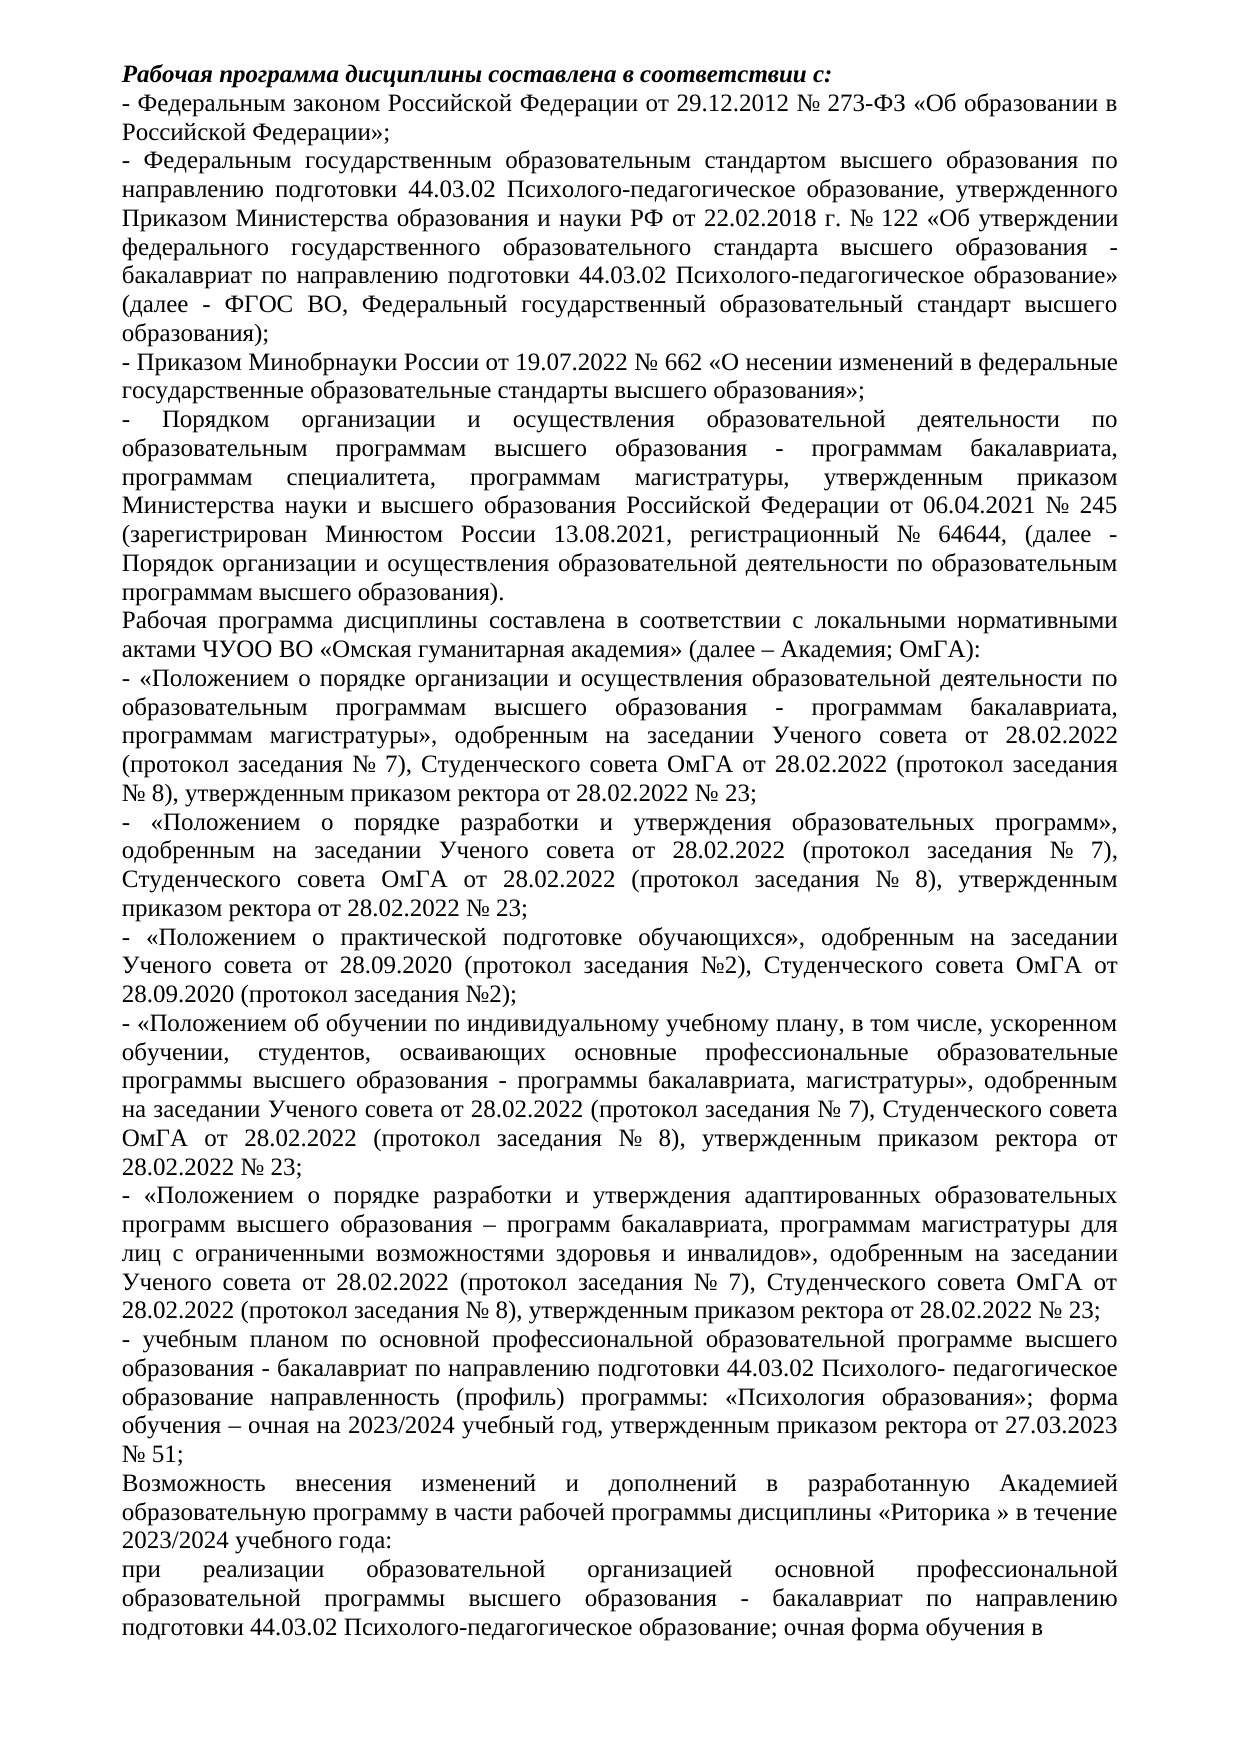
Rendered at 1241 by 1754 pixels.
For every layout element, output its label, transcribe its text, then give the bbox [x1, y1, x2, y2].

table_cell - Федеральным законом Российской Федерации от 29.12.2012 № 273-ФЗ «Об образовании в Российской Федерации»; - Федеральным государственным образовательным стандартом высшего образования по направлению подготовки 44.03.02 Психолого-педагогическое образование, утвержденного Приказом Министерства образования и науки РФ от 22.02.2018 г. № 122 «Об утверждении федерального государственного образовательного стандарта высшего образования - бакалавриат по направлению подготовки 44.03.02 Психолого-педагогическое образование» (далее - ФГОС ВО, Федеральный государственный образовательный стандарт высшего образования); - Приказом Минобрнауки России от 19.07.2022 № 662 «О несении изменений в федеральные государственные образовательные стандарты высшего образования»; - Порядком организации и осуществления образовательной деятельности по образовательным программам высшего образования - программам бакалавриата, программам специалитета, программам магистратуры, утвержденным приказом Министерства науки и высшего образования Российской Федерации от 06.04.2021 № 245 (зарегистрирован Минюстом России 13.08.2021, регистрационный № 64644, (далее - Порядок организации и осуществления образовательной деятельности по образовательным программам высшего образования). Рабочая программа дисциплины составлена в соответствии с локальными нормативными актами ЧУОО ВО «Омская гуманитарная академия» (далее – Академия; ОмГА): - «Положением о порядке организации и осуществления образовательной деятельности по образовательным программам высшего образования - программам бакалавриата, программам магистратуры», одобренным на заседании Ученого совета от 28.02.2022 (протокол заседания № 7), Студенческого совета ОмГА от 28.02.2022 (протокол заседания № 8), утвержденным приказом ректора от 28.02.2022 № 23; - «Положением о порядке разработки и утверждения образовательных программ», одобренным на заседании Ученого совета от 28.02.2022 (протокол заседания № 7), Студенческого совета ОмГА от 28.02.2022 (протокол заседания № 8), утвержденным приказом ректора от 28.02.2022 № 23; - «Положением о практической подготовке обучающихся», одобренным на заседании Ученого совета от 28.09.2020 (протокол заседания №2), Студенческого совета ОмГА от 28.09.2020 (протокол заседания №2); - «Положением об обучении по индивидуальному учебному плану, в том числе, ускоренном обучении, студентов, осваивающих основные профессиональные образовательные программы высшего образования - программы бакалавриата, магистратуры», одобренным на заседании Ученого совета от 28.02.2022 (протокол заседания № 7), Студенческого совета ОмГА от 28.02.2022 (протокол заседания № 8), утвержденным приказом ректора от 28.02.2022 № 23; - «Положением о порядке разработки и утверждения адаптированных образовательных программ высшего образования – программ бакалавриата, программам магистратуры для лиц с ограниченными возможностями здоровья и инвалидов», одобренным на заседании Ученого совета от 28.02.2022 (протокол заседания № 7), Студенческого совета ОмГА от 28.02.2022 (протокол заседания № 8), утвержденным приказом ректора от 28.02.2022 № 23; - учебным планом по основной профессиональной образовательной программе высшего образования - бакалавриат по направлению подготовки 44.03.02 Психолого- педагогическое образование направленность (профиль) программы: «Психология образования»; форма обучения – очная на 2023/2024 учебный год, утвержденным приказом ректора от 27.03.2023 № 51; Возможность внесения изменений и дополнений в разработанную Академией образовательную программу в части рабочей программы дисциплины «Риторика » в течение 2023/2024 учебного года: при реализации образовательной организацией основной профессиональной образовательной программы высшего образования - бакалавриат по направлению подготовки 44.03.02 Психолого-педагогическое образование; очная форма обучения в [118, 88, 1122, 1662]
table_header Рабочая программа дисциплины составлена в соответствии с: [118, 59, 1122, 88]
